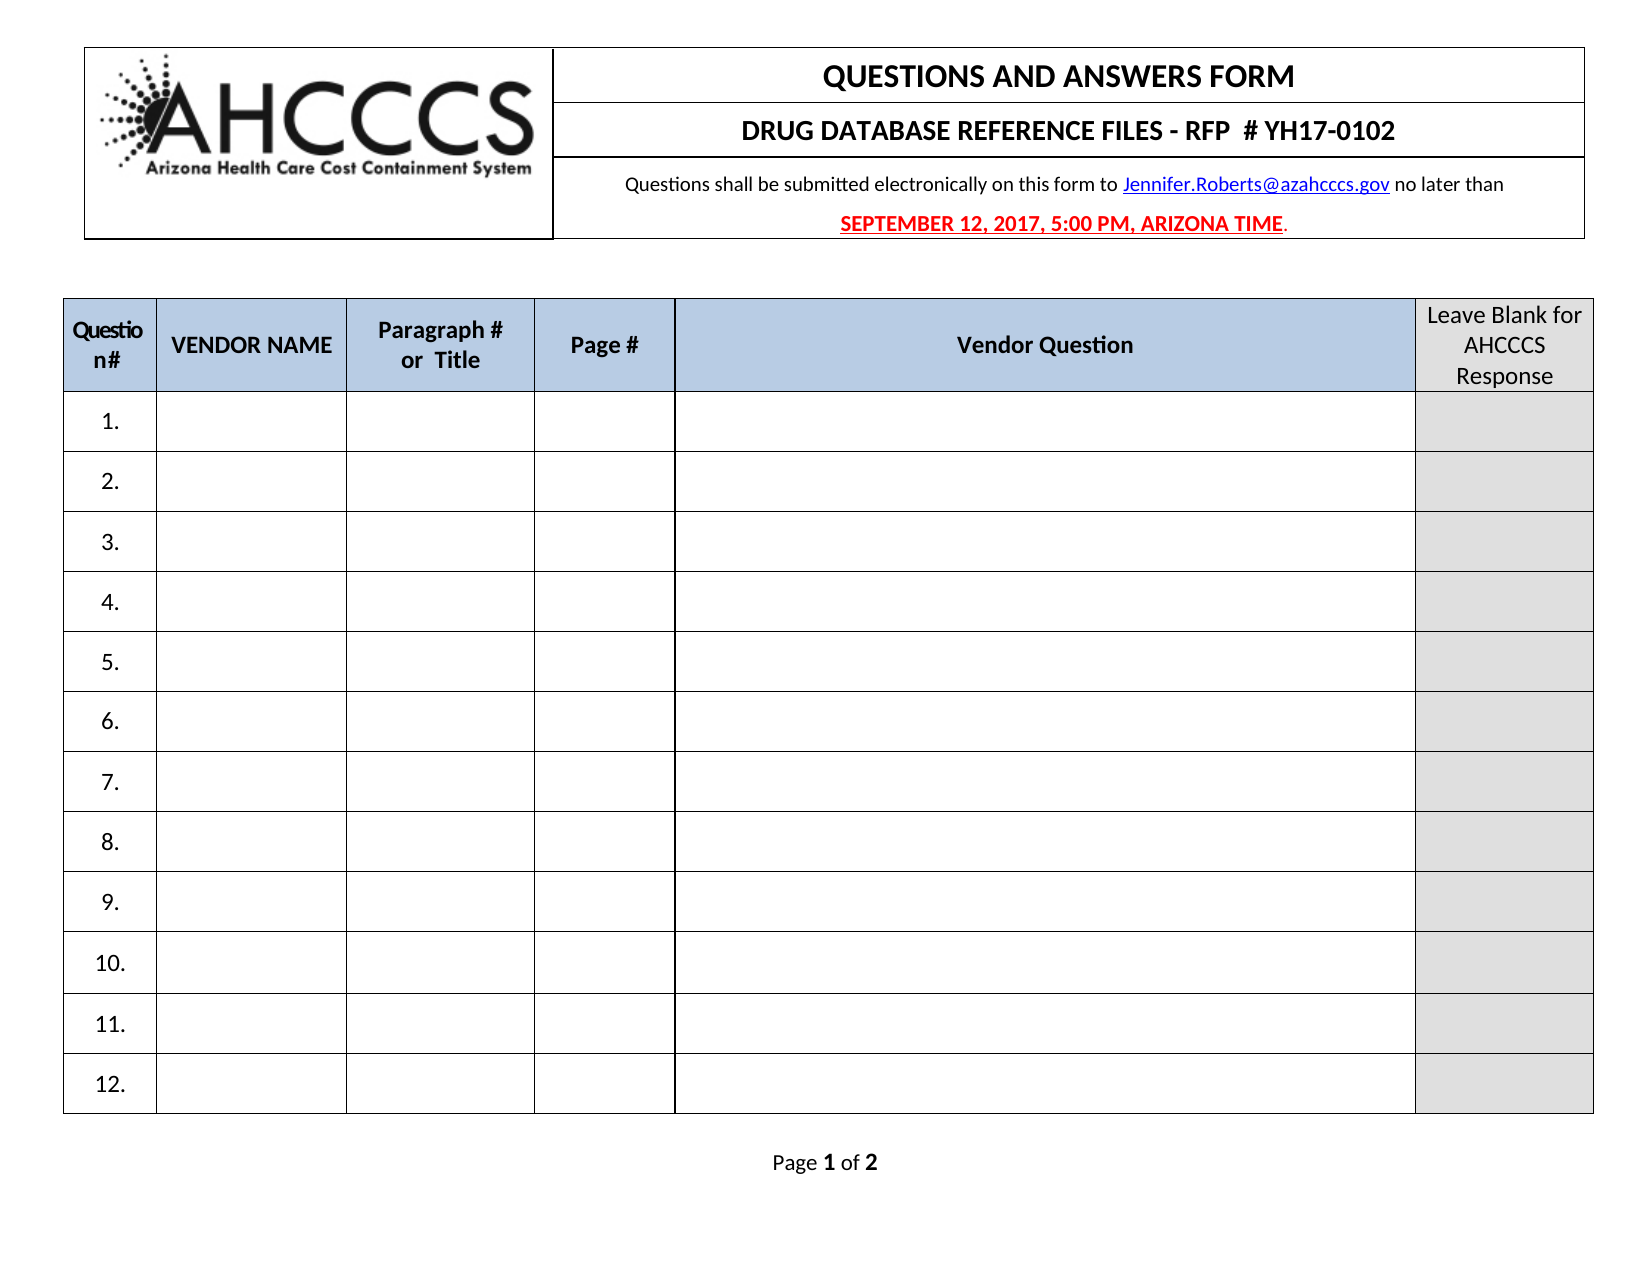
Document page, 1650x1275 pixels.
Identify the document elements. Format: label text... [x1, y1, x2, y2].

table_cell 12. [64, 1054, 156, 1113]
table_cell [1416, 392, 1593, 451]
table_cell [157, 932, 346, 993]
table_cell 5. [64, 632, 156, 691]
table_cell [535, 632, 674, 691]
table_cell [347, 452, 534, 511]
table_cell [157, 692, 346, 751]
table_header Vendor Question [676, 299, 1415, 391]
table_cell [347, 572, 534, 631]
table_cell [535, 872, 674, 931]
table_cell [347, 752, 534, 811]
table_cell [157, 632, 346, 691]
table_cell [1416, 752, 1593, 811]
table_cell [157, 994, 346, 1053]
table_cell [347, 994, 534, 1053]
table_cell [1416, 932, 1593, 993]
table_cell [1416, 692, 1593, 751]
table_cell 6. [64, 692, 156, 751]
table_cell [347, 872, 534, 931]
table_cell [676, 932, 1415, 993]
table_cell [676, 572, 1415, 631]
table_cell [676, 692, 1415, 751]
table_cell [1416, 512, 1593, 571]
table_cell [1416, 452, 1593, 511]
table_cell 7. [64, 752, 156, 811]
table_cell [157, 392, 346, 451]
table_cell [535, 812, 674, 871]
table_cell [535, 452, 674, 511]
table_cell 3. [64, 512, 156, 571]
table_cell 4. [64, 572, 156, 631]
picture [95, 48, 537, 185]
table_cell [347, 812, 534, 871]
table_cell [1416, 632, 1593, 691]
table_cell [157, 452, 346, 511]
table_cell 2. [64, 452, 156, 511]
table_cell [676, 812, 1415, 871]
table_cell [535, 512, 674, 571]
table_cell [676, 752, 1415, 811]
table_cell [1416, 572, 1593, 631]
table_header Page # [535, 299, 674, 391]
table_cell [347, 932, 534, 993]
table_cell [157, 512, 346, 571]
table_cell [535, 572, 674, 631]
table_cell [347, 392, 534, 451]
table_cell [157, 872, 346, 931]
table_cell [1416, 1054, 1593, 1113]
table_cell [676, 512, 1415, 571]
table_cell [347, 692, 534, 751]
table_cell [157, 572, 346, 631]
table_cell [1416, 994, 1593, 1053]
table_cell [535, 392, 674, 451]
table_cell 11. [64, 994, 156, 1053]
table_cell [157, 812, 346, 871]
table_cell [347, 1054, 534, 1113]
table_cell [347, 632, 534, 691]
table_cell [535, 692, 674, 751]
table_header Question # [64, 299, 156, 391]
table_cell 10. [64, 932, 156, 993]
table_cell [676, 872, 1415, 931]
table_cell [535, 932, 674, 993]
table_header Leave Blank for AHCCCS Response [1416, 299, 1593, 391]
table_cell 9. [64, 872, 156, 931]
table_cell [535, 1054, 674, 1113]
table_cell [157, 1054, 346, 1113]
table_cell [535, 752, 674, 811]
table_header Paragraph # or Title [347, 299, 534, 391]
table_cell 1. [64, 392, 156, 451]
table_cell [347, 512, 534, 571]
table_cell [676, 632, 1415, 691]
table_cell [676, 452, 1415, 511]
table_cell [676, 1054, 1415, 1113]
table_cell [1416, 812, 1593, 871]
table_cell [157, 752, 346, 811]
table_header VENDOR NAME [157, 299, 346, 391]
table_cell [535, 994, 674, 1053]
table_cell [676, 994, 1415, 1053]
table_cell 8. [64, 812, 156, 871]
table_cell [1416, 872, 1593, 931]
table_cell [676, 392, 1415, 451]
